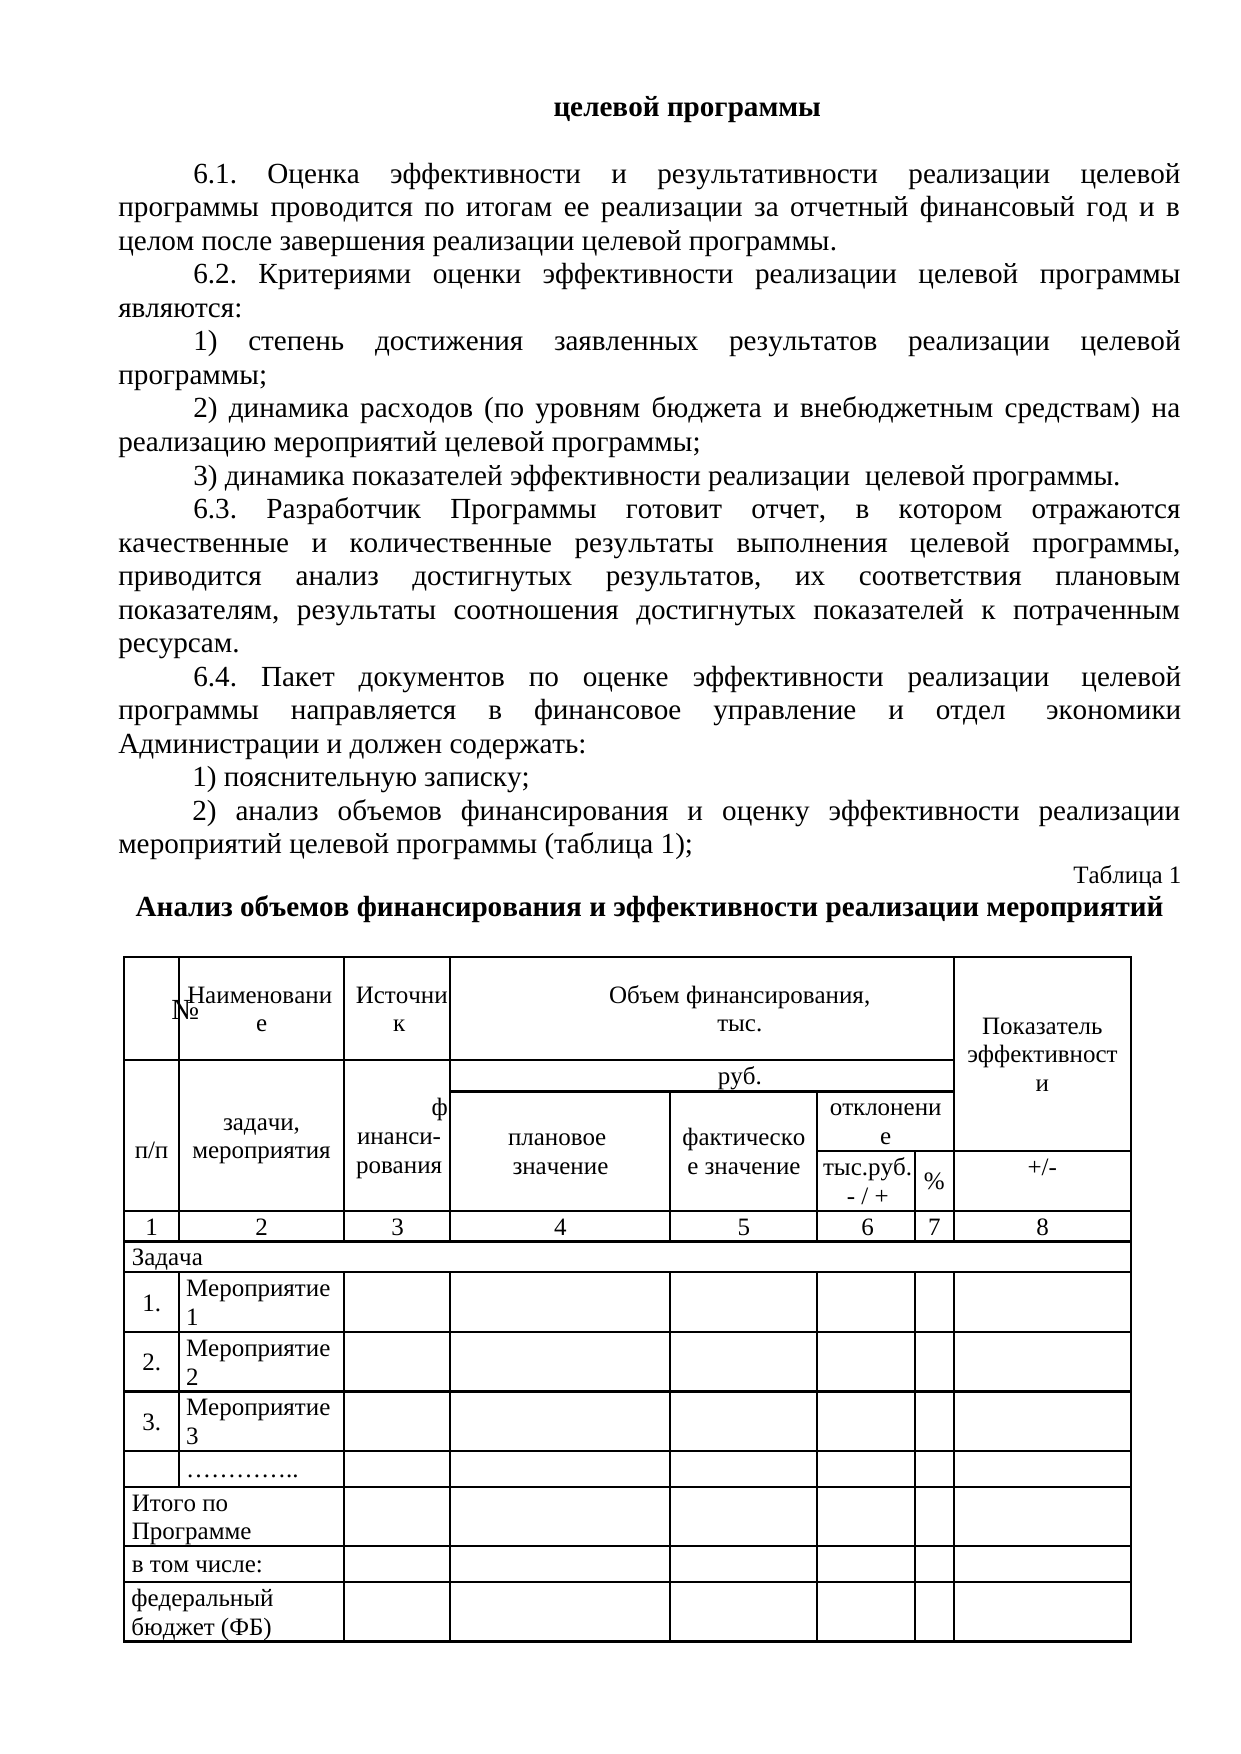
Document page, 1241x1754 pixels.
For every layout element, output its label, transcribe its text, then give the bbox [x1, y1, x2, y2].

table_cell плановое значение [451, 1093, 669, 1209]
table_cell [671, 1393, 816, 1450]
table_cell Мероприятие 2 [180, 1333, 343, 1390]
text 3) динамика показателей эффективности реализации целевой программы. [118, 458, 1181, 491]
table_cell Мероприятие 3 [180, 1393, 343, 1450]
table_cell 6 [818, 1212, 914, 1240]
table_cell [916, 1583, 953, 1640]
table_cell [671, 1547, 816, 1581]
text 6.1. Оценка эффективности и результативности реализации целевой программы проводится по итогам ее реализации за отчетный финансовый год и в целом после завершения реализации целевой программы. [118, 156, 1181, 256]
table_cell 2 [180, 1212, 343, 1240]
table_cell [451, 1452, 669, 1486]
table_cell 4 [451, 1212, 669, 1240]
table_cell [345, 1583, 449, 1640]
table_cell п/п [125, 1061, 178, 1209]
table_cell [916, 1333, 953, 1390]
table_cell руб. [451, 1061, 953, 1090]
table_cell [818, 1452, 914, 1486]
text 2) динамика расходов (по уровням бюджета и внебюджетным средствам) на реализацию мероприятий целевой программы; [118, 391, 1181, 458]
table_cell 2. [125, 1333, 178, 1390]
table_cell 7 [916, 1212, 953, 1240]
table_cell 3 [345, 1212, 449, 1240]
text Анализ объемов финансирования и эффективности реализации мероприятий [118, 889, 1181, 922]
table_cell [451, 1547, 669, 1581]
table_cell [671, 1488, 816, 1545]
text 6.4. Пакет документов по оценке эффективности реализации целевой программы направляется в финансовое управление и отдел экономики Администрации и должен содержать: [118, 659, 1181, 759]
table_cell [818, 1333, 914, 1390]
text 6.2. Критериями оценки эффективности реализации целевой программы являются: [118, 256, 1181, 323]
table_cell [345, 1393, 449, 1450]
text Таблица 1 [118, 860, 1181, 889]
table_cell [955, 1488, 1130, 1545]
table_cell [671, 1583, 816, 1640]
table_header Объем финансирования, тыс. [451, 958, 953, 1059]
table_cell [916, 1488, 953, 1545]
table_cell [451, 1393, 669, 1450]
table_cell 8 [955, 1212, 1130, 1240]
table_cell [818, 1583, 914, 1640]
table_cell [955, 1452, 1130, 1486]
table_cell [818, 1547, 914, 1581]
table_cell [451, 1488, 669, 1545]
table_cell [345, 1452, 449, 1486]
table_cell [818, 1273, 914, 1331]
table_cell [345, 1273, 449, 1331]
table_cell [916, 1393, 953, 1450]
table_header № [125, 958, 178, 1059]
table_cell Мероприятие 1 [180, 1273, 343, 1331]
table_header Источник [345, 958, 449, 1059]
table_cell [916, 1273, 953, 1331]
table_cell [955, 1547, 1130, 1581]
table_cell +/- [955, 1152, 1130, 1209]
table_header Наименование [180, 958, 343, 1059]
text целевой программы [118, 89, 1181, 122]
table_cell 1. [125, 1273, 178, 1331]
table_cell [671, 1333, 816, 1390]
table_cell [955, 1393, 1130, 1450]
table_cell [345, 1488, 449, 1545]
table_cell [916, 1547, 953, 1581]
table_cell Итого по Программе [125, 1488, 343, 1545]
table_cell [345, 1333, 449, 1390]
table_cell [671, 1273, 816, 1331]
table_cell [955, 1273, 1130, 1331]
table_cell задачи, мероприятия [180, 1061, 343, 1209]
table_cell [451, 1333, 669, 1390]
table_cell 3. [125, 1393, 178, 1450]
table_cell ………….. [180, 1452, 343, 1486]
text 2) анализ объемов финансирования и оценку эффективности реализации мероприятий целевой программы (таблица 1); [118, 793, 1181, 860]
table_cell 1 [125, 1212, 178, 1240]
text 1) степень достижения заявленных результатов реализации целевой программы; [118, 323, 1181, 391]
table_cell Задача [125, 1243, 1130, 1271]
table_cell % [916, 1152, 953, 1209]
table_cell финанси-рования [345, 1061, 449, 1209]
table_cell [818, 1488, 914, 1545]
table_cell [818, 1393, 914, 1450]
table_cell фактическое значение [671, 1093, 816, 1209]
table_cell [345, 1547, 449, 1581]
table_cell [451, 1273, 669, 1331]
table_cell [671, 1452, 816, 1486]
table_cell в том числе: [125, 1547, 343, 1581]
table_cell отклонение [818, 1093, 953, 1150]
table_cell тыс.руб.- / + [818, 1152, 914, 1209]
table_cell [955, 1333, 1130, 1390]
table_cell [916, 1452, 953, 1486]
text 1) пояснительную записку; [118, 759, 1181, 793]
table_cell [125, 1452, 178, 1486]
table_header Показатель эффективности [955, 958, 1130, 1150]
text 6.3. Разработчик Программы готовит отчет, в котором отражаются качественные и количественные результаты выполнения целевой программы, приводится анализ достигнутых результатов, их соответствия плановым показателям, результаты соотношения достигнутых показателей к потраченным ресурсам. [118, 491, 1181, 659]
table_cell [451, 1583, 669, 1640]
table_cell федеральный бюджет (ФБ) [125, 1583, 343, 1640]
table_cell [955, 1583, 1130, 1640]
table_cell 5 [671, 1212, 816, 1240]
